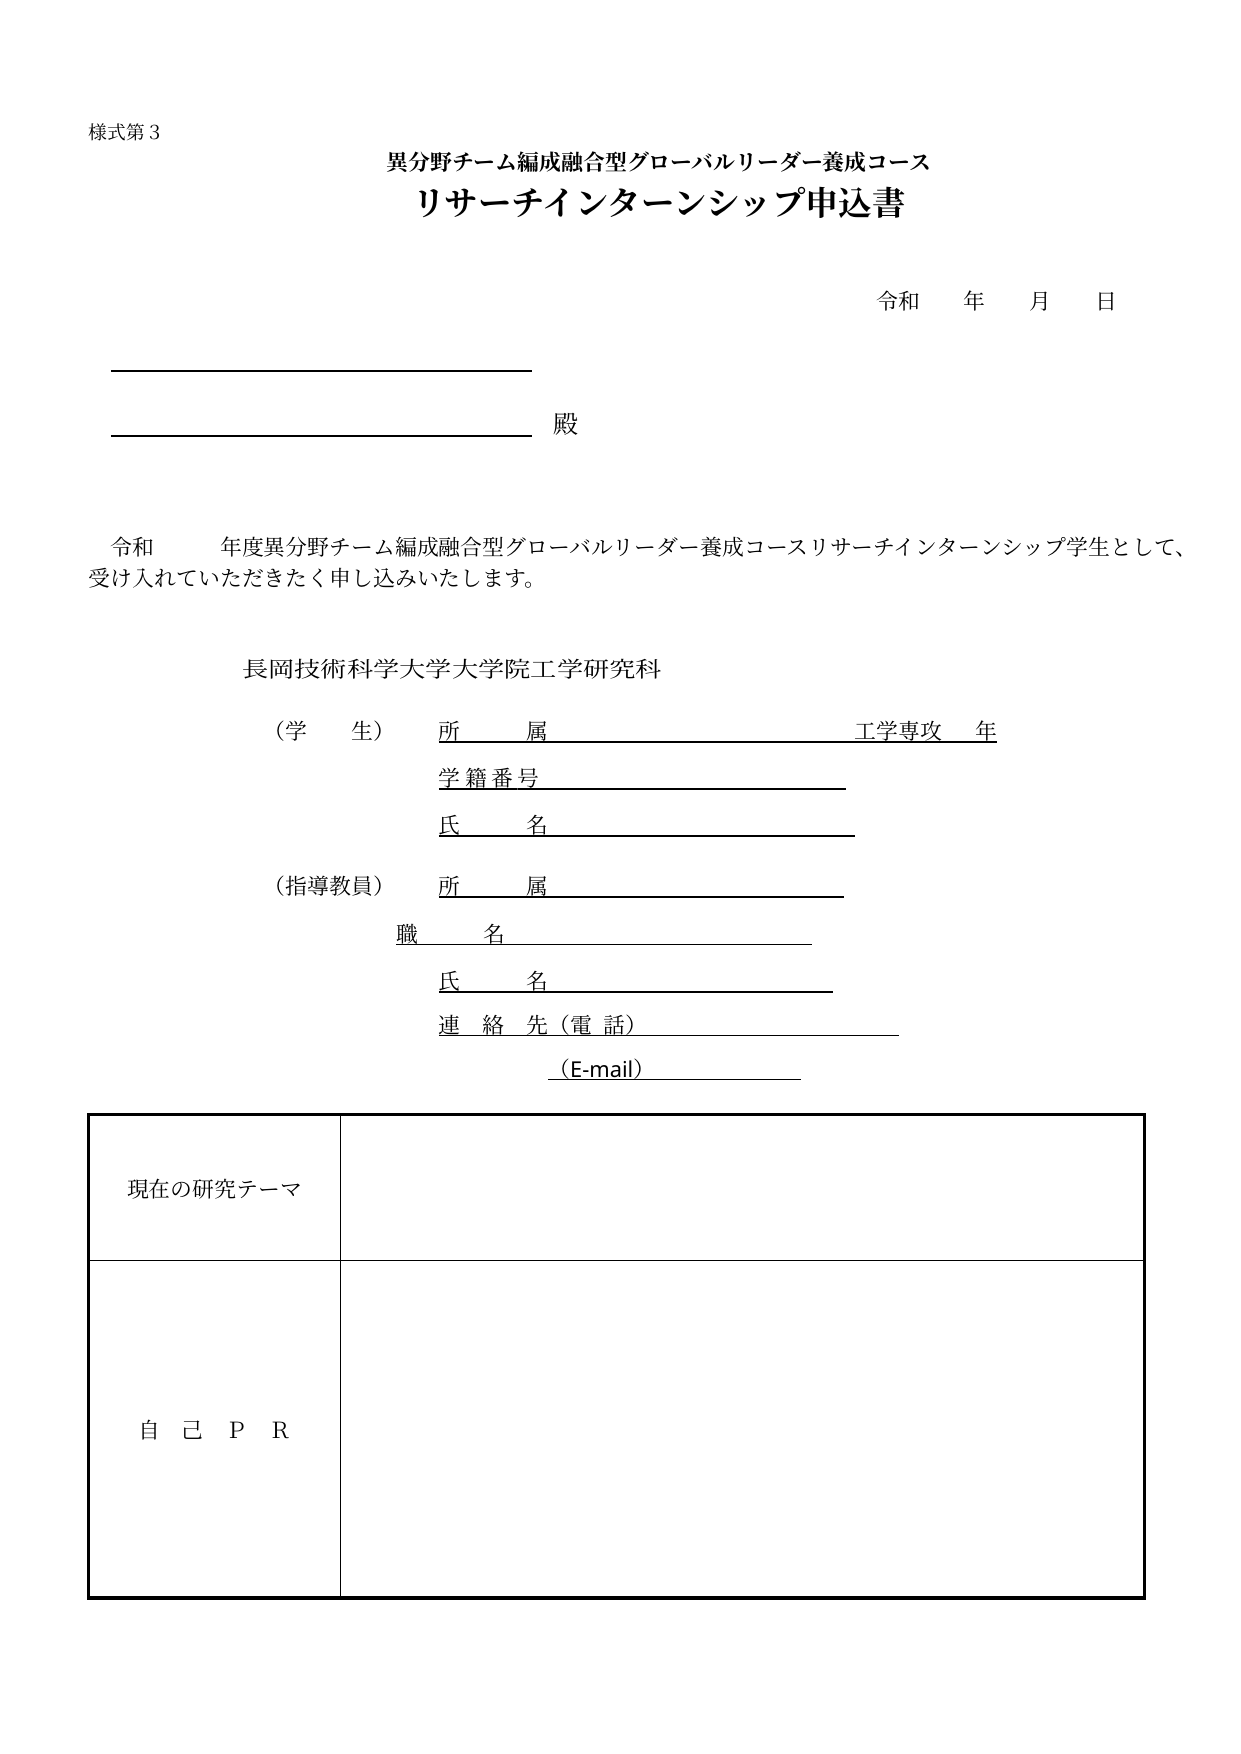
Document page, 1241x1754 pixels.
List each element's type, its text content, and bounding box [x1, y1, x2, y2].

text （学 生） 所 属 工学専攻 年 [89, 714, 1228, 745]
text リサーチインターンシップ申込書 [89, 177, 1228, 224]
text 令和 年 月 日 [89, 284, 1228, 316]
text 令和 年度異分野チーム編成融合型グローバルリーダー養成コースリサーチインターンシップ学生として、 [89, 530, 1228, 562]
text 氏 名 [89, 964, 1228, 995]
table_header 現在の研究テーマ [90, 1116, 340, 1260]
text 長岡技術科学大学大学院工学研究科 [89, 653, 1228, 684]
text 職 名 [89, 917, 1228, 948]
table_header [341, 1116, 1143, 1260]
text 異分野チーム編成融合型グローバルリーダー養成コース [89, 145, 1228, 177]
text 氏 名 [89, 808, 1228, 840]
text 連 絡 先（電 話） [89, 1008, 1228, 1039]
text 様式第３ [89, 118, 1228, 145]
text （指導教員） 所 属 [89, 869, 1228, 901]
text 殿 [89, 405, 1228, 441]
text 受け入れていただきたく申し込みいたします。 [89, 562, 1228, 593]
text 学籍番号 [89, 761, 1228, 793]
table_cell 自 己 Ｐ Ｒ [90, 1261, 340, 1596]
text （E-mail） [89, 1052, 1228, 1083]
table_cell [341, 1261, 1143, 1596]
